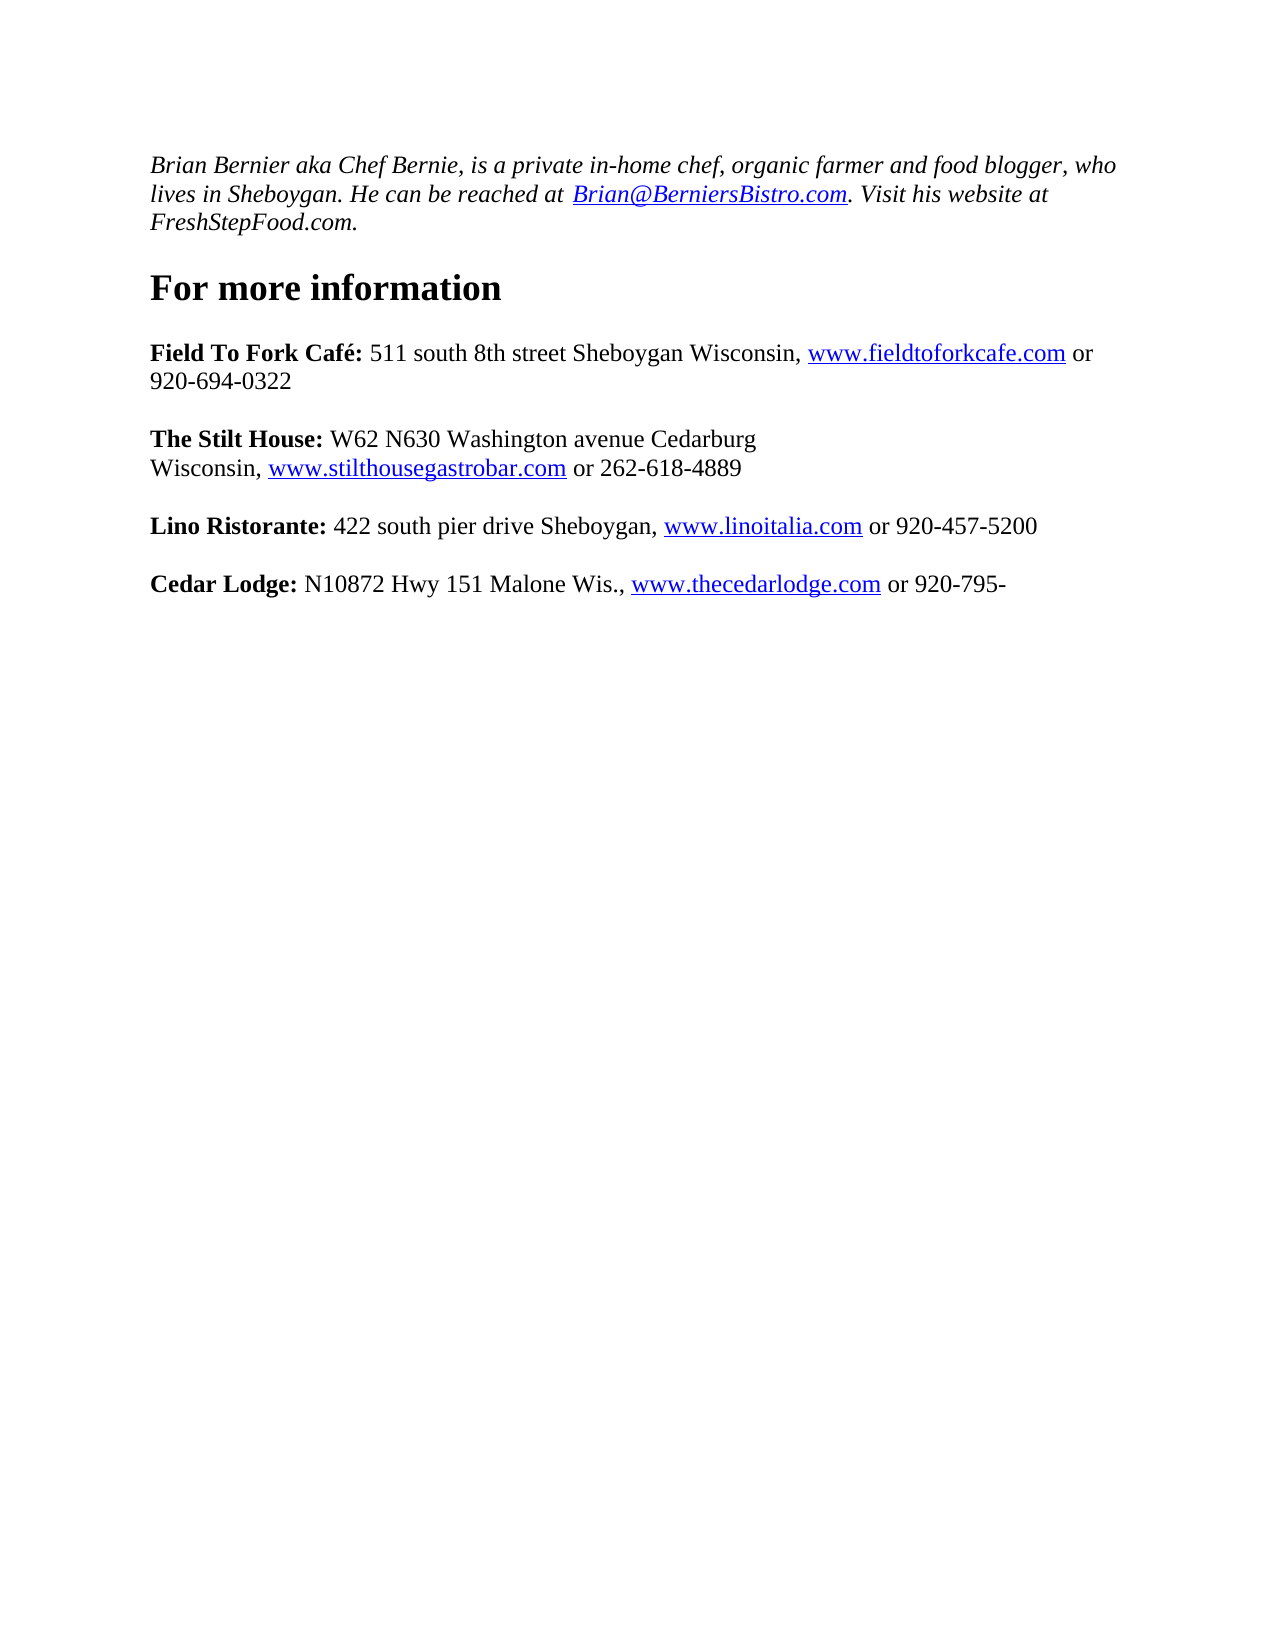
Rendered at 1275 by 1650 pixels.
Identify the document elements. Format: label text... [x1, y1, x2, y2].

text For more information [150, 265, 1125, 308]
text Brian Bernier aka Chef Bernie, is a private in-home chef, organic farmer and food blogger, who lives in Sheboygan. He can be reached at Brian@BerniersBistro.com. Visit his website at FreshStepFood.com. [150, 150, 1125, 236]
text Cedar Lodge: N10872 Hwy 151 Malone Wis., www.thecedarlodge.com or 920-795- [150, 569, 1125, 598]
text The Stilt House: W62 N630 Washington avenue Cedarburg Wisconsin, www.stilthousegastrobar.com or 262-618-4889 [150, 424, 1125, 482]
text Field To Fork Café: 511 south 8th street Sheboygan Wisconsin, www.fieldtoforkcafe.com or 920-694-0322 [150, 338, 1125, 395]
text Lino Ristorante: 422 south pier drive Sheboygan, www.linoitalia.com or 920-457-5200 [150, 511, 1125, 540]
